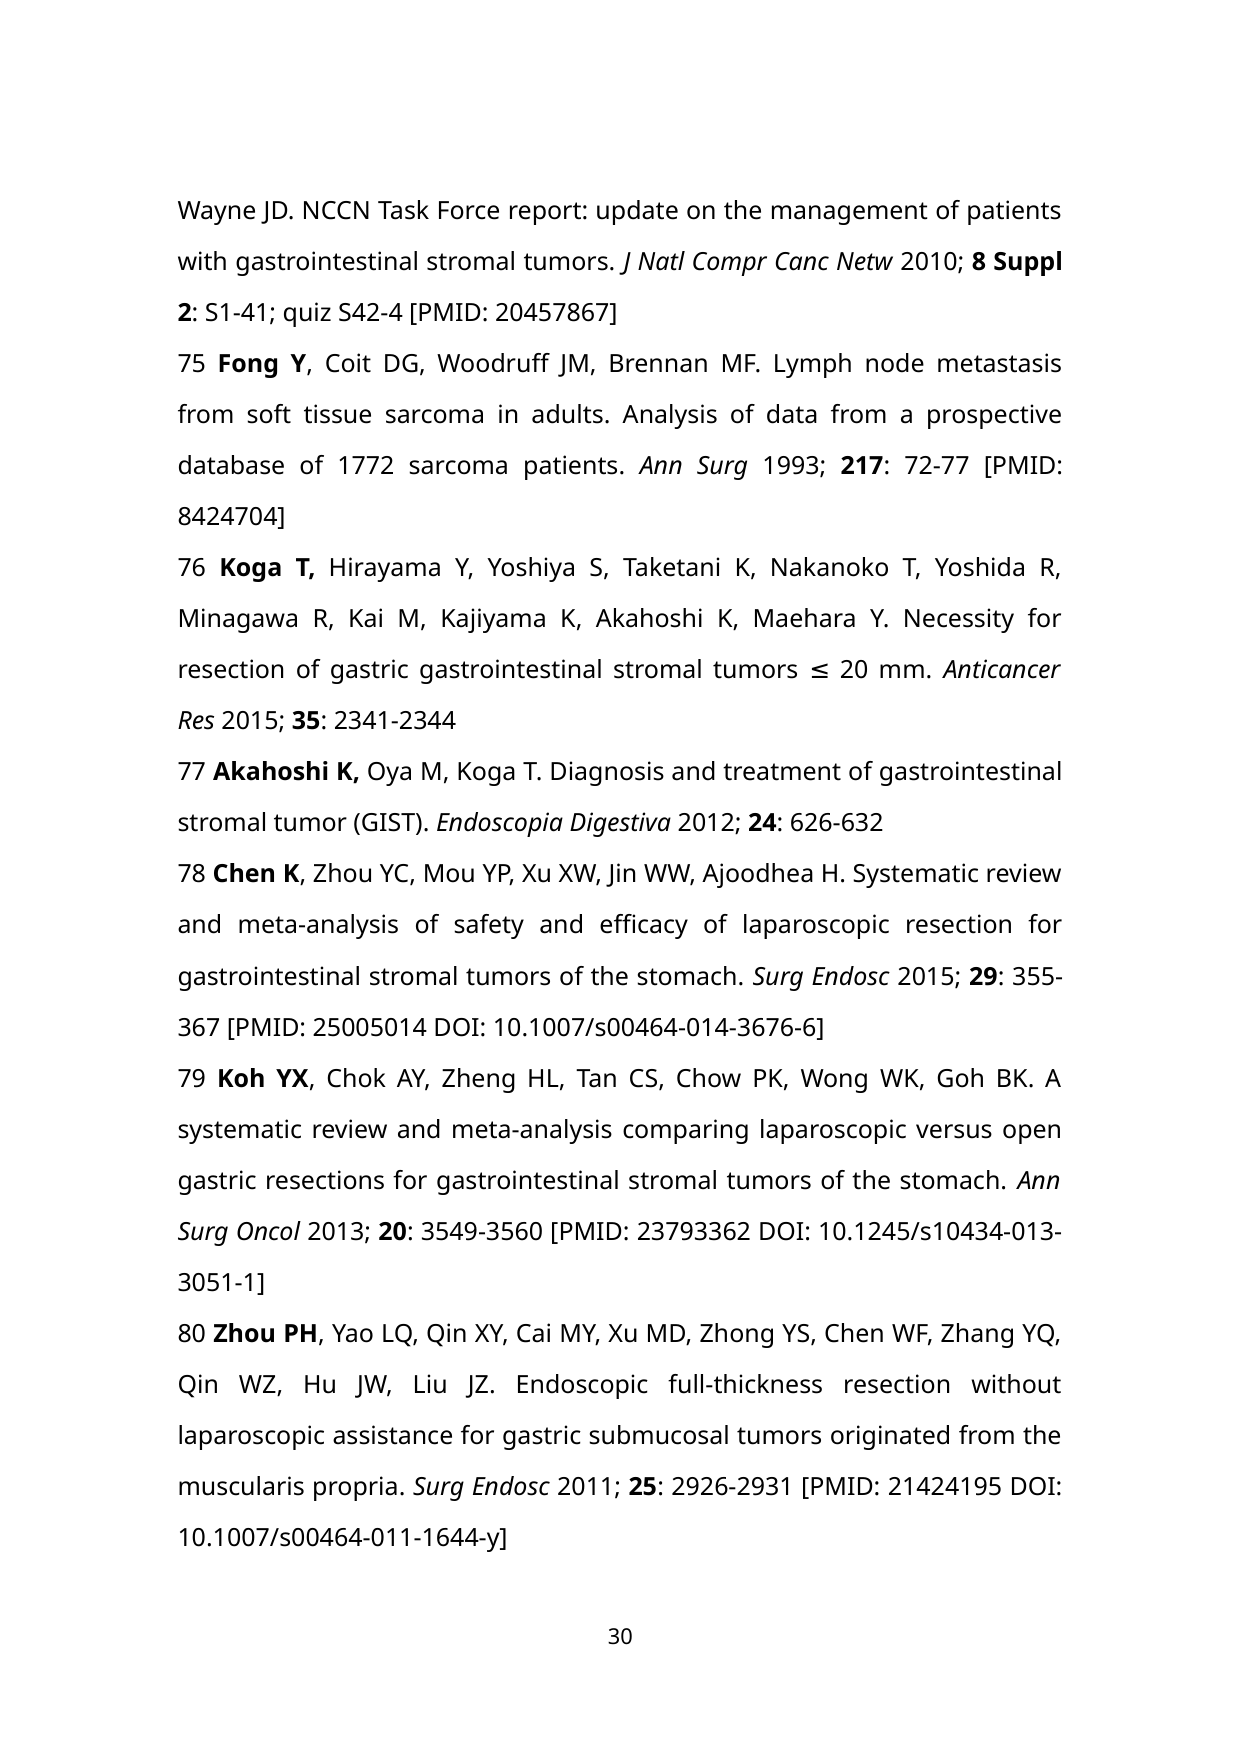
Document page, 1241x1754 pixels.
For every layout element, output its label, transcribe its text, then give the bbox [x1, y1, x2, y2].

text 78 Chen K, Zhou YC, Mou YP, Xu XW, Jin WW, Ajoodhea H. Systematic review and meta-analysis of safety and efficacy of laparoscopic resection for gastrointestinal stromal tumors of the stomach. Surg Endosc 2015; 29: 355-367 [PMID: 25005014 DOI: 10.1007/s00464-014-3676-6] [177, 856, 1063, 1043]
text 77 Akahoshi K, Oya M, Koga T. Diagnosis and treatment of gastrointestinal stromal tumor (GIST). Endoscopia Digestiva 2012; 24: 626-632 [177, 754, 1063, 839]
text 79 Koh YX, Chok AY, Zheng HL, Tan CS, Chow PK, Wong WK, Goh BK. A systematic review and meta-analysis comparing laparoscopic versus open gastric resections for gastrointestinal stromal tumors of the stomach. Ann Surg Oncol 2013; 20: 3549-3560 [PMID: 23793362 DOI: 10.1245/s10434-013-3051-1] [177, 1060, 1063, 1298]
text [177, 193, 1063, 329]
text 76 Koga T, Hirayama Y, Yoshiya S, Taketani K, Nakanoko T, Yoshida R, Minagawa R, Kai M, Kajiyama K, Akahoshi K, Maehara Y. Necessity for resection of gastric gastrointestinal stromal tumors ≤ 20 mm. Anticancer Res 2015; 35: 2341-2344 [177, 550, 1063, 737]
text 75 Fong Y, Coit DG, Woodruff JM, Brennan MF. Lymph node metastasis from soft tissue sarcoma in adults. Analysis of data from a prospective database of 1772 sarcoma patients. Ann Surg 1993; 217: 72-77 [PMID: 8424704] [177, 346, 1063, 533]
text 80 Zhou PH, Yao LQ, Qin XY, Cai MY, Xu MD, Zhong YS, Chen WF, Zhang YQ, Qin WZ, Hu JW, Liu JZ. Endoscopic full-thickness resection without laparoscopic assistance for gastric submucosal tumors originated from the muscularis propria. Surg Endosc 2011; 25: 2926-2931 [PMID: 21424195 DOI: 10.1007/s00464-011-1644-y] [177, 1316, 1063, 1554]
